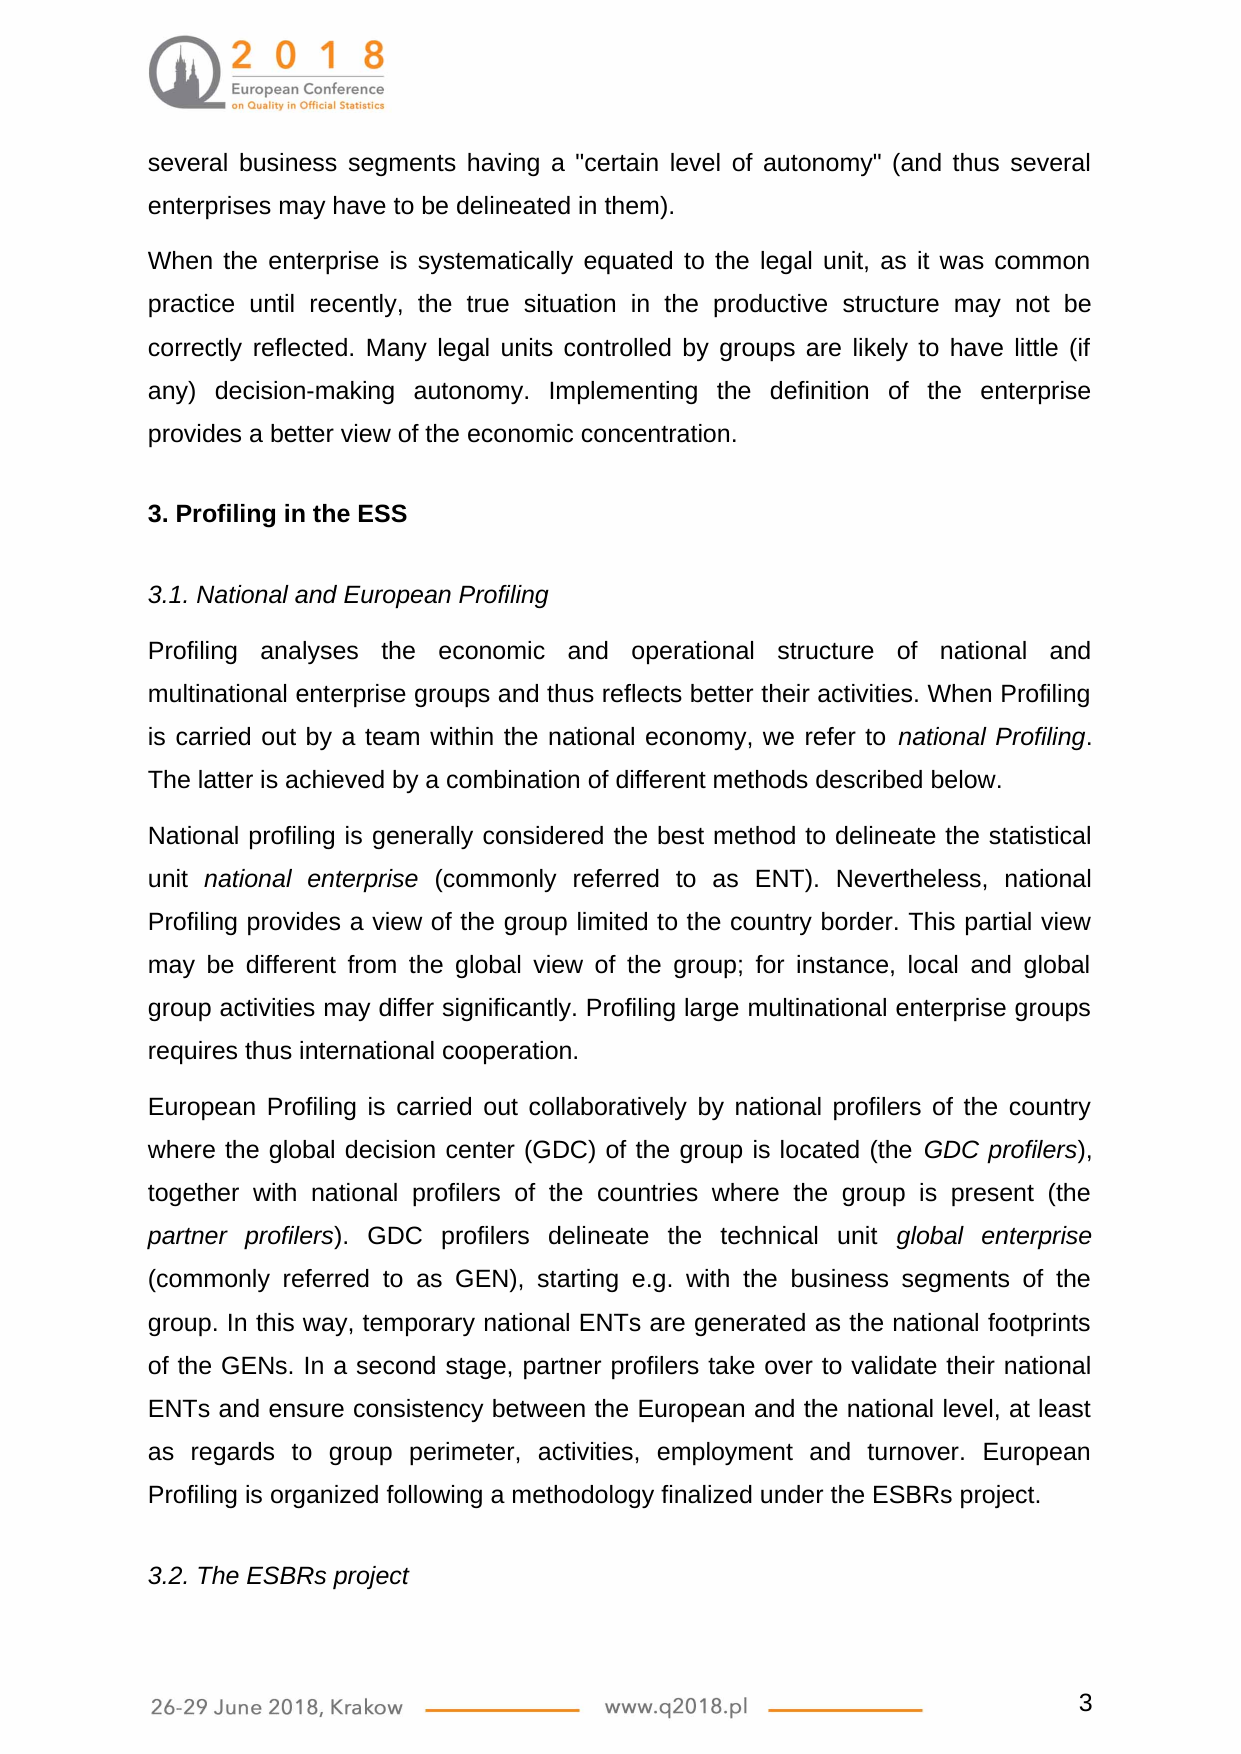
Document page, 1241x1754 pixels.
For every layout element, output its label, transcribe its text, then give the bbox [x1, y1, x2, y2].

picture [0, 0, 1240, 1754]
text 3.1. National and European Profiling [148, 580, 1093, 609]
text Profiling analyses the economic and operational structure of national and multinational enterprise groups and thus reflects better their activities. When Profiling is carried out by a team within the national economy, we refer to national Profiling. The latter is achieved by a combination of different methods described below. [148, 636, 1093, 794]
text National profiling is generally considered the best method to delineate the statistical unit national enterprise (commonly referred to as ENT). Nevertheless, national Profiling provides a view of the group limited to the country border. This partial view may be different from the global view of the group; for instance, local and global group activities may differ significantly. Profiling large multinational enterprise groups requires thus international cooperation. [148, 821, 1093, 1065]
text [148, 148, 1093, 219]
text 3.2. The ESBRs project [148, 1561, 1093, 1589]
text 3. Profiling in the ESS [148, 499, 1093, 528]
text When the enterprise is systematically equated to the legal unit, as it was common practice until recently, the true situation in the productive structure may not be correctly reflected. Many legal units controlled by groups are likely to have little (if any) decision-making autonomy. Implementing the definition of the enterprise provides a better view of the economic concentration. [148, 246, 1093, 448]
text European Profiling is carried out collaboratively by national profilers of the country where the global decision center (GDC) of the group is located (the GDC profilers), together with national profilers of the countries where the group is present (the partner profilers). GDC profilers delineate the technical unit global enterprise (commonly referred to as GEN), starting e.g. with the business segments of the group. In this way, temporary national ENTs are generated as the national footprints of the GENs. In a second stage, partner profilers take over to validate their national ENTs and ensure consistency between the European and the national level, at least as regards to group perimeter, activities, employment and turnover. European Profiling is organized following a methodology finalized under the ESBRs project. [148, 1092, 1093, 1509]
